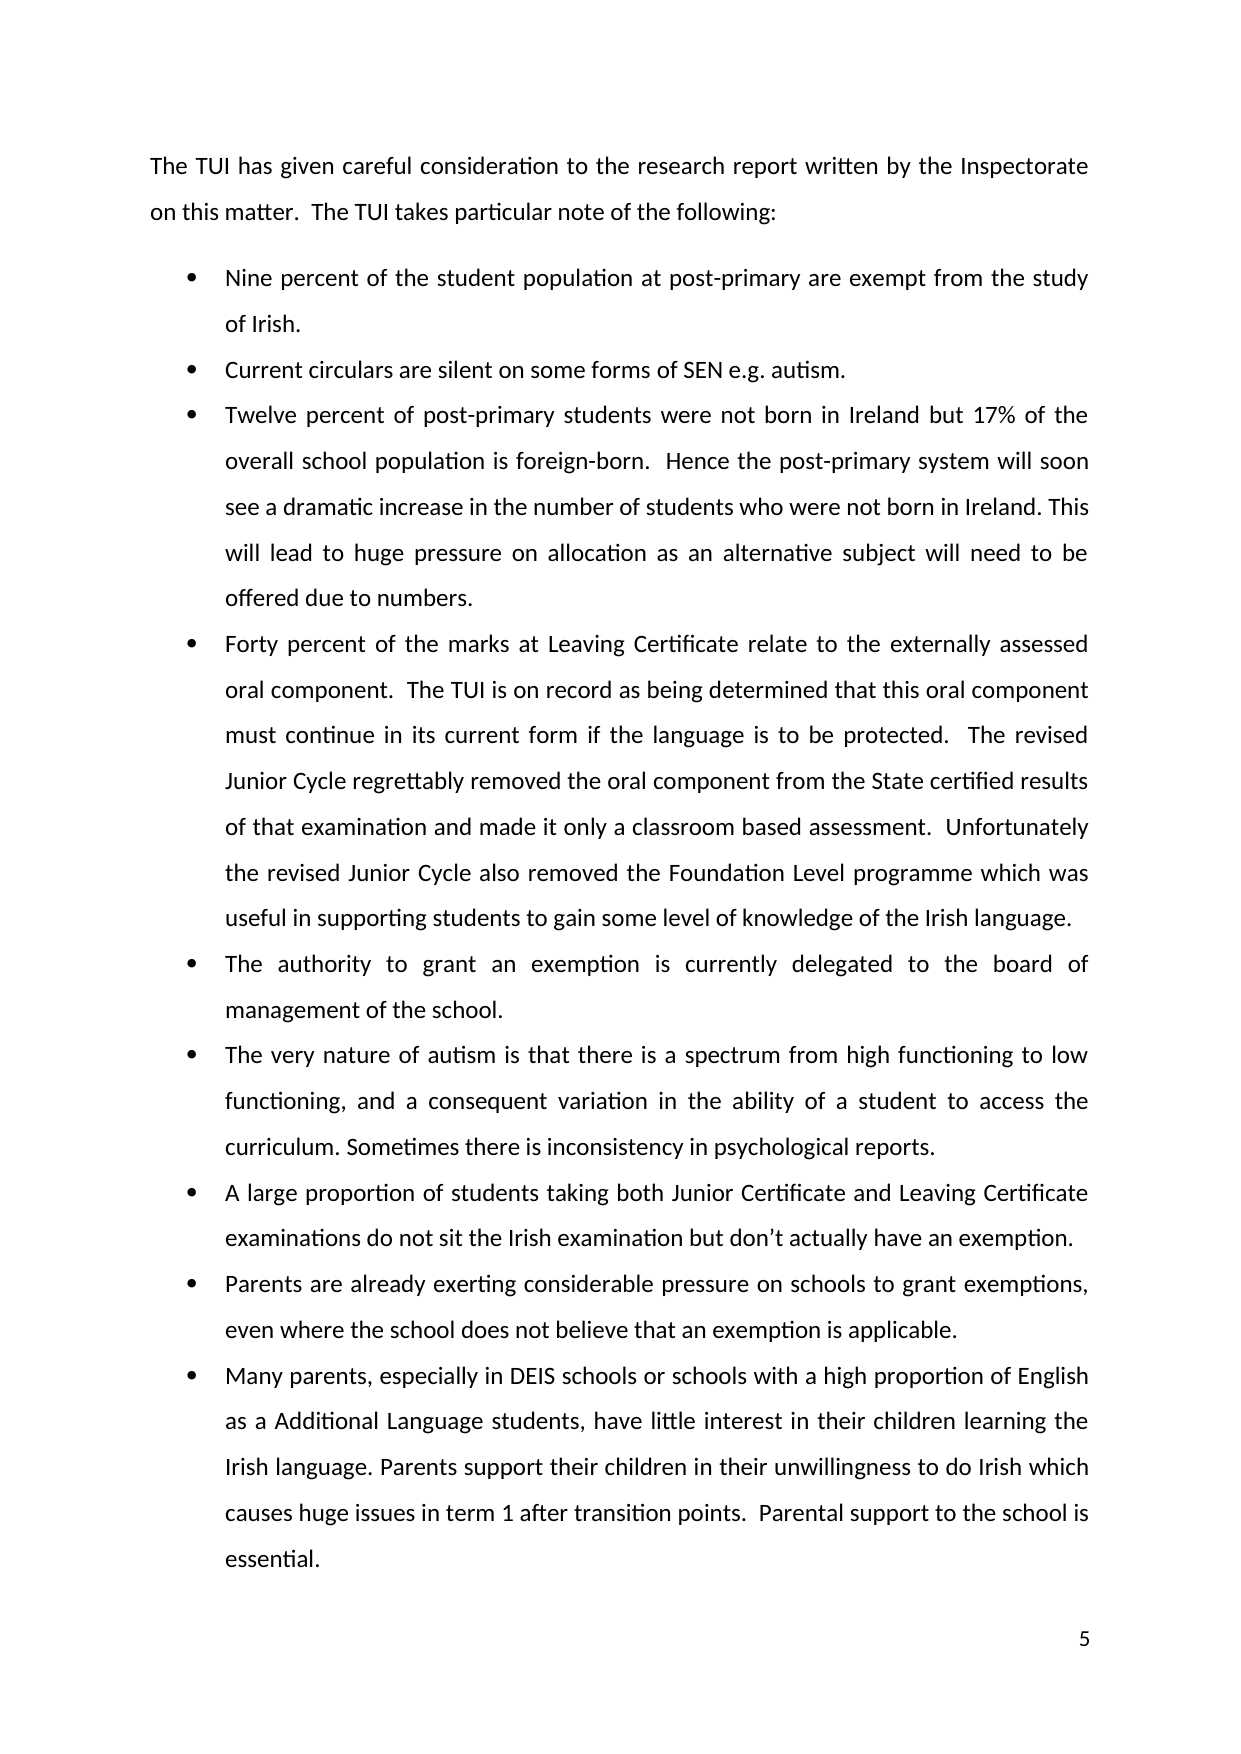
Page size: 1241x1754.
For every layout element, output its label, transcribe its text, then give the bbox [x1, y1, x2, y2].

list Forty percent of the marks at Leaving Certificate relate to the externally assessed oral component. The TUI is on record as being determined that this oral component must continue in its current form if the language is to be protected. The revised Junior Cycle regrettably removed the oral component from the State certified results of that examination and made it only a classroom based assessment. Unfortunately the revised Junior Cycle also removed the Foundation Level programme which was useful in supporting students to gain some level of knowledge of the Irish language. [187, 628, 1090, 933]
list Nine percent of the student population at post-primary are exempt from the study of Irish. [187, 262, 1090, 338]
text The TUI has given careful consideration to the research report written by the Inspectorate on this matter. The TUI takes particular note of the following: [150, 150, 1090, 226]
list A large proportion of students taking both Junior Certificate and Leaving Certificate examinations do not sit the Irish examination but don’t actually have an exemption. [187, 1177, 1090, 1253]
list Many parents, especially in DEIS schools or schools with a high proportion of English as a Additional Language students, have little interest in their children learning the Irish language. Parents support their children in their unwillingness to do Irish which causes huge issues in term 1 after transition points. Parental support to the school is essential. [187, 1360, 1090, 1573]
list The authority to grant an exemption is currently delegated to the board of management of the school. [187, 948, 1090, 1024]
list The very nature of autism is that there is a spectrum from high functioning to low functioning, and a consequent variation in the ability of a student to access the curriculum. Sometimes there is inconsistency in psychological reports. [187, 1040, 1090, 1162]
list Current circulars are silent on some forms of SEN e.g. autism. [187, 354, 1090, 384]
list Parents are already exerting considerable pressure on schools to grant exemptions, even where the school does not believe that an exemption is applicable. [187, 1268, 1090, 1344]
list Twelve percent of post-primary students were not born in Ireland but 17% of the overall school population is foreign-born. Hence the post-primary system will soon see a dramatic increase in the number of students who were not born in Ireland. This will lead to huge pressure on allocation as an alternative subject will need to be offered due to numbers. [187, 399, 1090, 613]
